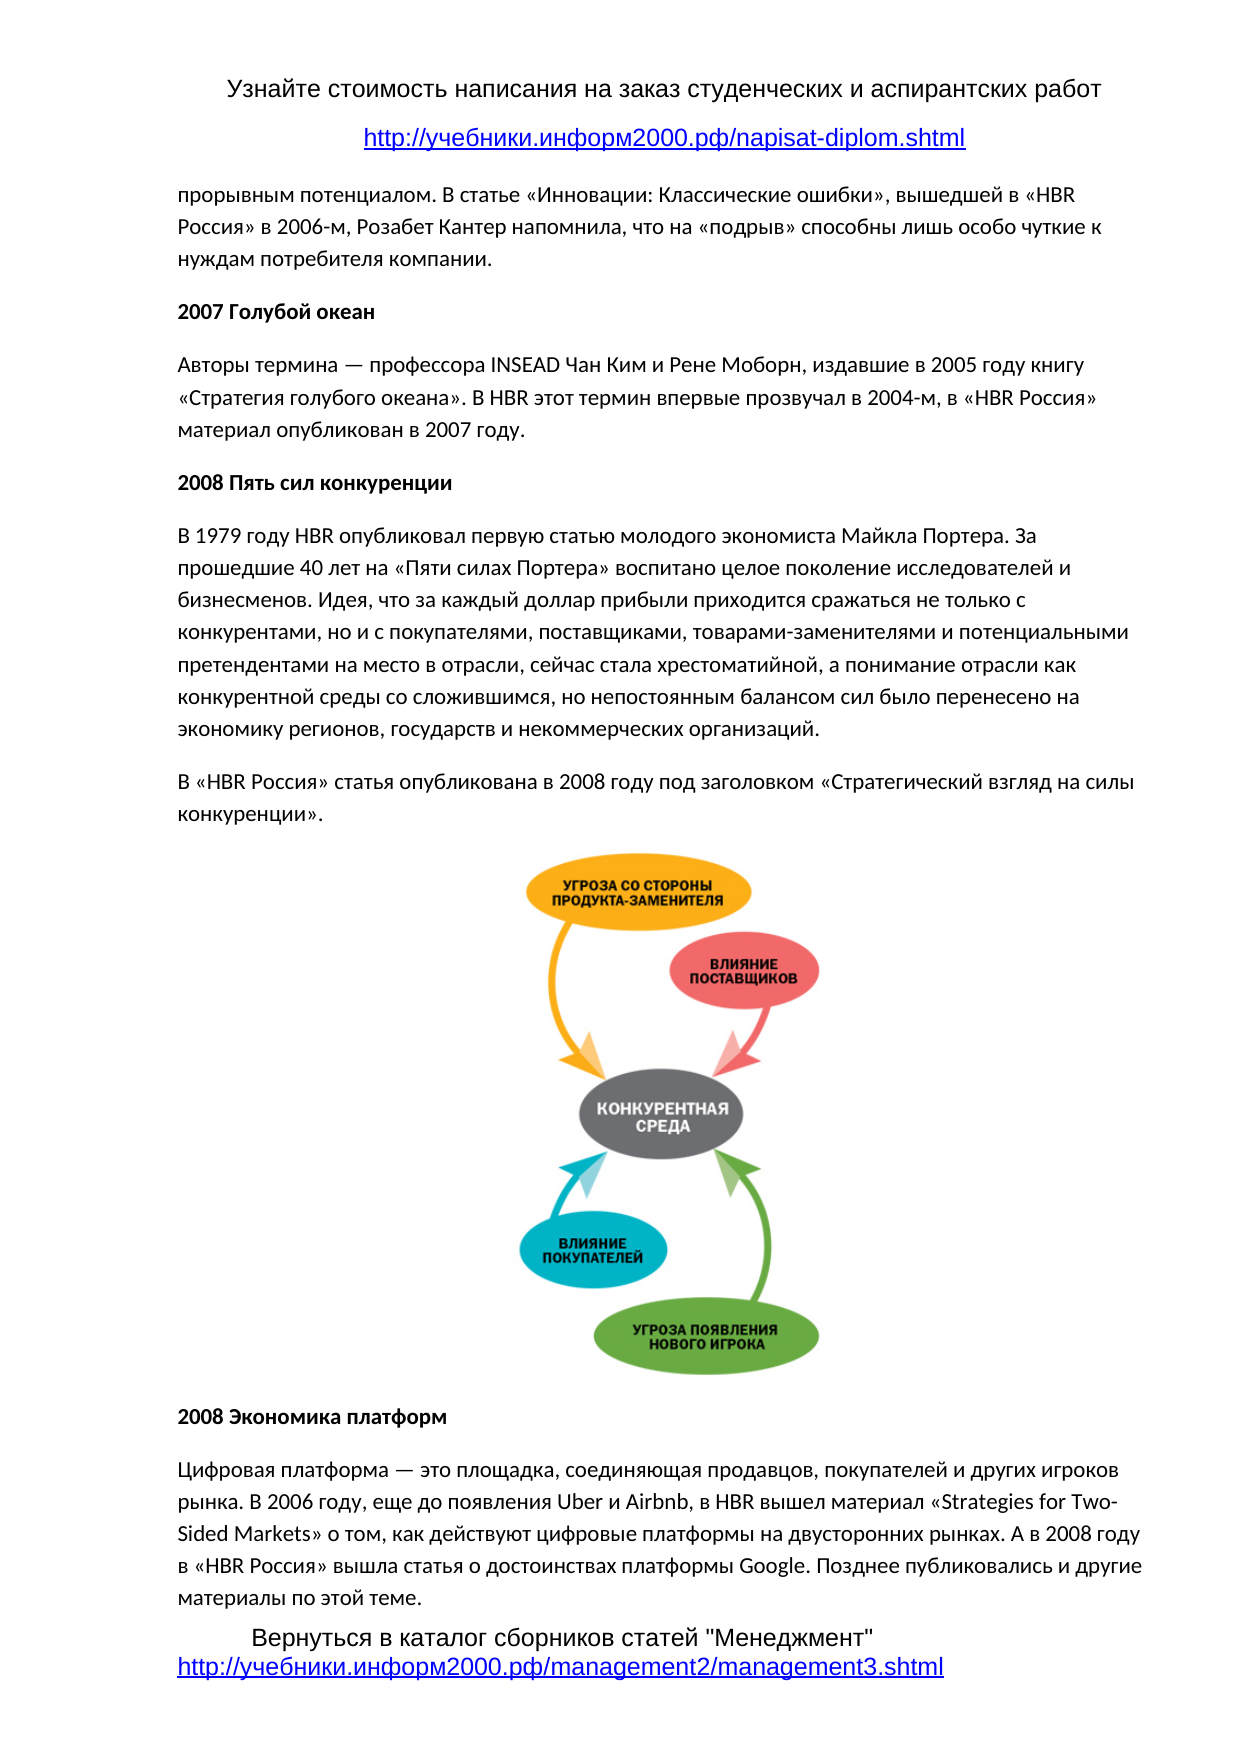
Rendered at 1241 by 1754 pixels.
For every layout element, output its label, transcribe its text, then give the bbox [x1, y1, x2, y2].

text Цифровая платформа — это площадка, соединяющая продавцов, покупателей и других игроков рынка. В 2006 году, еще до появления Uber и Airbnb, в HBR вышел материал «Strategies for Two-Sided Markets» о том, как действуют цифровые платформы на двусторонних рынках. А в 2008 году в «HBR Россия» вышла статья о достоинствах платформы Google. Позднее публиковались и другие материалы по этой теме. [177, 1455, 1152, 1612]
text 2008 Экономика платформ [177, 1402, 1152, 1430]
picture [268, 852, 1061, 1377]
text 2008 Пять сил конкуренции [177, 468, 1152, 496]
text В 1979 году HBR опубликовал первую статью молодого экономиста Майкла Портера. За прошедшие 40 лет на «Пяти силах Портера» воспитано целое поколение исследователей и бизнесменов. Идея, что за каждый доллар прибыли приходится сражаться не только с конкурентами, но и с покупателями, поставщиками, товарами-заменителями и потенциальными претендентами на место в отрасли, сейчас стала хрестоматийной, а понимание отрасли как конкурентной среды со сложившимся, но непостоянным балансом сил было перенесено на экономику регионов, государств и некоммерческих организаций. [177, 521, 1152, 742]
text В «HBR Россия» статья опубликована в 2008 году под заголовком «Стратегический взгляд на силы конкуренции». [177, 767, 1152, 827]
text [177, 180, 1152, 272]
text Авторы термина — профессора INSEAD Чан Ким и Рене Моборн, издавшие в 2005 году книгу «Стратегия голубого океана». В HBR этот термин впервые прозвучал в 2004-м, в «HBR Россия» материал опубликован в 2007 году. [177, 351, 1152, 443]
text 2007 Голубой океан [177, 297, 1152, 326]
